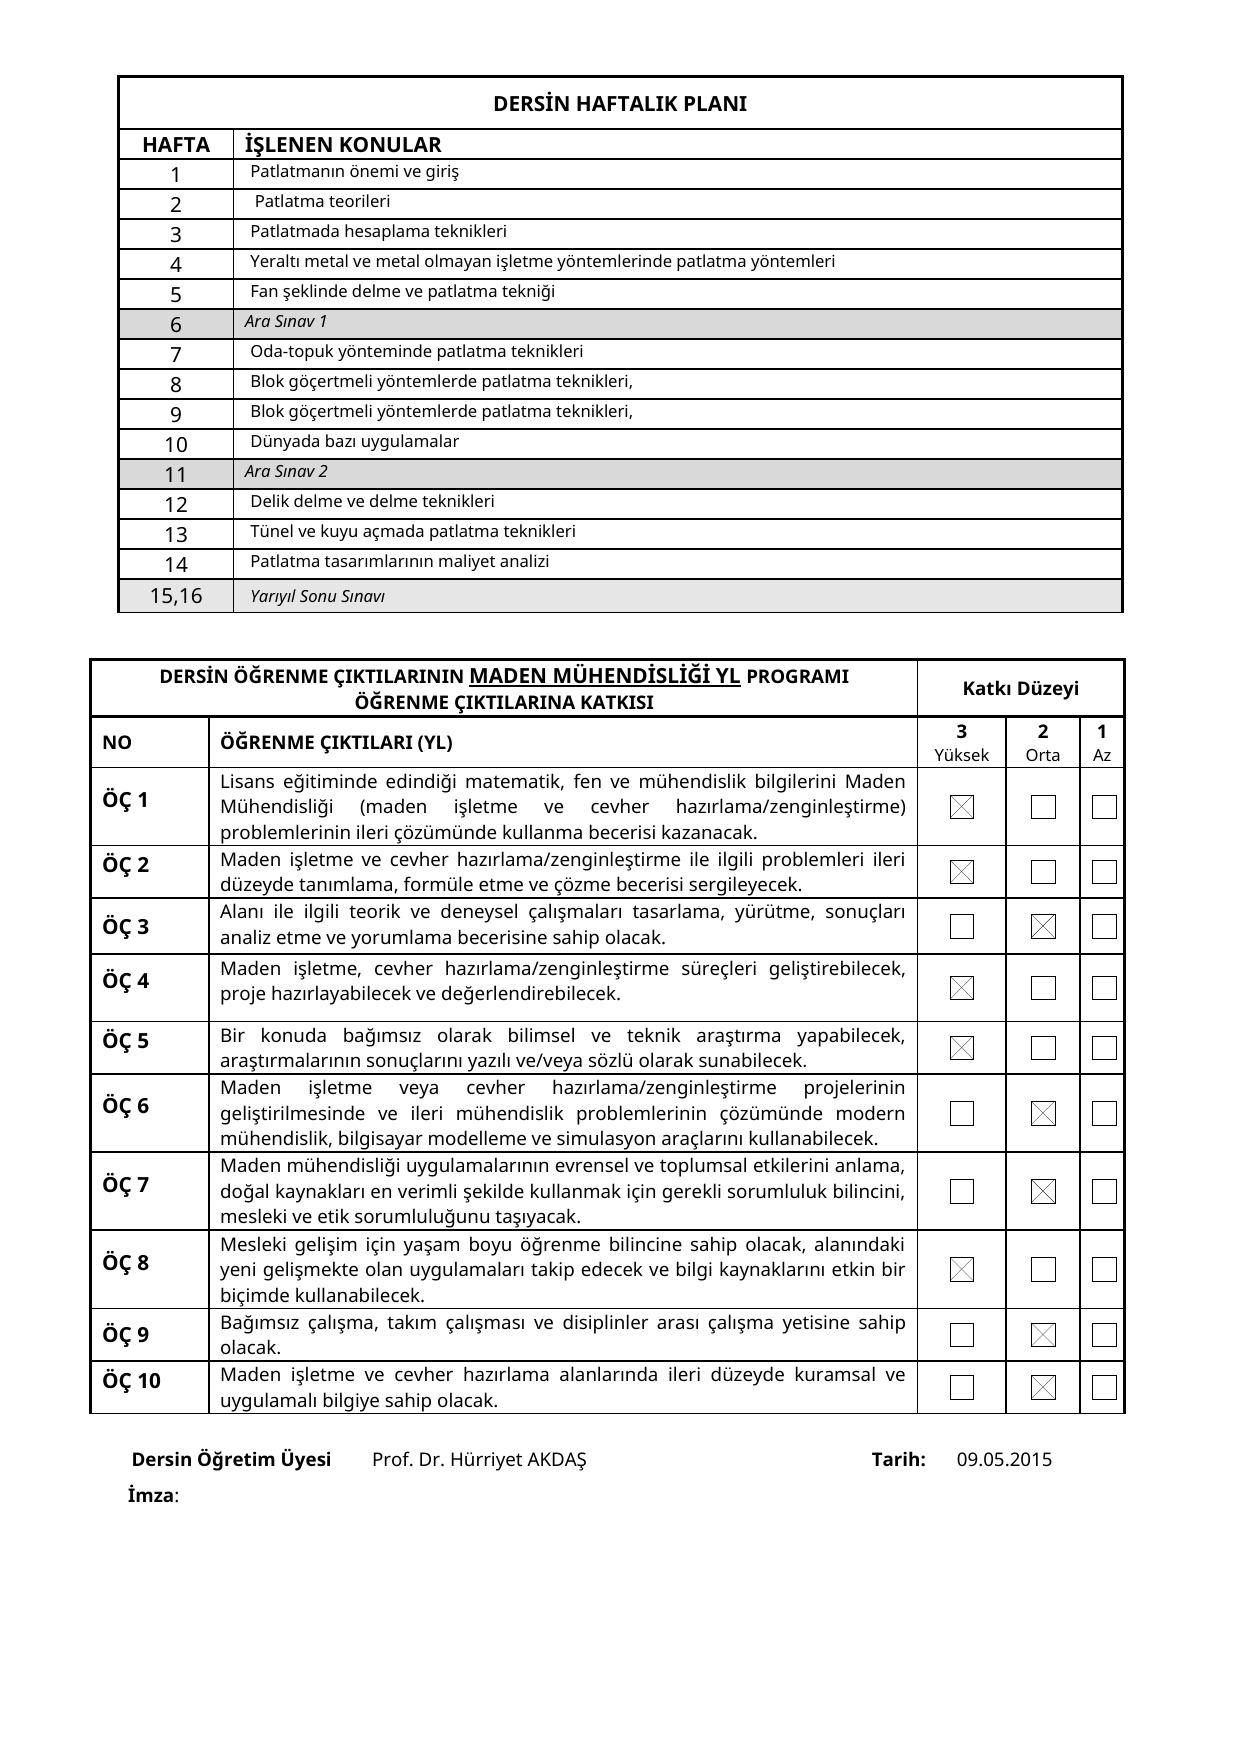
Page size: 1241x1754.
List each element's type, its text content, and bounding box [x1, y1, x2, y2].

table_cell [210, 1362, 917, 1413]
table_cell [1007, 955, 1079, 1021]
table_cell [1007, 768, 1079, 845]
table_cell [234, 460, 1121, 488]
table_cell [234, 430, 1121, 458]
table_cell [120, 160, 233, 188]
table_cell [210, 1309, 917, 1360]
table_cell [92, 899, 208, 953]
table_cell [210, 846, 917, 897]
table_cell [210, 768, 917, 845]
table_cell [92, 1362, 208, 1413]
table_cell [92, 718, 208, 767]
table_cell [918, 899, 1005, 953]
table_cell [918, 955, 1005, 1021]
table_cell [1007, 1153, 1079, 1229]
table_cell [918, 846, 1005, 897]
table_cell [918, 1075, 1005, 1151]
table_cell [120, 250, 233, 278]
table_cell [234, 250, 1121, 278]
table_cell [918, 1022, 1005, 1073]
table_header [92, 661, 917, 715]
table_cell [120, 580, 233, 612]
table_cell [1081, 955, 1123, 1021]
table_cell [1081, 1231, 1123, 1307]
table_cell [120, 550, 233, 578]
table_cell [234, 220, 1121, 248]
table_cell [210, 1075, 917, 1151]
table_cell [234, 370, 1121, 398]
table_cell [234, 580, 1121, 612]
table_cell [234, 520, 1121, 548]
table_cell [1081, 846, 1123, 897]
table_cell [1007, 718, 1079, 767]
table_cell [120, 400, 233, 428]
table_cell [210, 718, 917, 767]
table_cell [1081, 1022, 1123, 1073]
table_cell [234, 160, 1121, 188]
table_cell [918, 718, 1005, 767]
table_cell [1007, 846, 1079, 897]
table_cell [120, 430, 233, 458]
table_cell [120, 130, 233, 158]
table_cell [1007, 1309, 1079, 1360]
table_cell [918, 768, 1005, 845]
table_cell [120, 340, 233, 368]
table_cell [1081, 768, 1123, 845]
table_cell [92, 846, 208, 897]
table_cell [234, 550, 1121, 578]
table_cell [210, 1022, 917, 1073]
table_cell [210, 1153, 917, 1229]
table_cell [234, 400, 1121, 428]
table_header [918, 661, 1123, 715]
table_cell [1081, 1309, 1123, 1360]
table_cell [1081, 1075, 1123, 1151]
text İmza: [118, 1482, 1122, 1507]
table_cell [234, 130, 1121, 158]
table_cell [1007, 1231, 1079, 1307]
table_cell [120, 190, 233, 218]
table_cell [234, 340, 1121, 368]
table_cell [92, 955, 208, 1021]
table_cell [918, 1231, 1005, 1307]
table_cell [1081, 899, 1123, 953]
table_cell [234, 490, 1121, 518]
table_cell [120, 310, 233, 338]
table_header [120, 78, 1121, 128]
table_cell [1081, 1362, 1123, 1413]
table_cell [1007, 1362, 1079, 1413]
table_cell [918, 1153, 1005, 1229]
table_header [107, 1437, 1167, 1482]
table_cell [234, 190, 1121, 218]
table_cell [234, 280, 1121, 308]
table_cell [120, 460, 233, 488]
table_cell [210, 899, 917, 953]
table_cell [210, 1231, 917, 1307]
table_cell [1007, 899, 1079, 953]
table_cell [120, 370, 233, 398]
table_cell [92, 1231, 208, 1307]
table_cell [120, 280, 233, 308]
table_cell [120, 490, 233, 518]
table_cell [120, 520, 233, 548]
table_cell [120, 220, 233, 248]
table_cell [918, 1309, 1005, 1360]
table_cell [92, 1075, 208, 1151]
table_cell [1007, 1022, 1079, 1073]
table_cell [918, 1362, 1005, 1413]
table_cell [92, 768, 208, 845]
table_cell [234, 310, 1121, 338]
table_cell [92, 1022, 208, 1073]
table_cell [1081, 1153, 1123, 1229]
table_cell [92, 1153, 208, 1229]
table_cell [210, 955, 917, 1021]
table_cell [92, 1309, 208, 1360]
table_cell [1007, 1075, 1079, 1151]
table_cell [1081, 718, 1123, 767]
